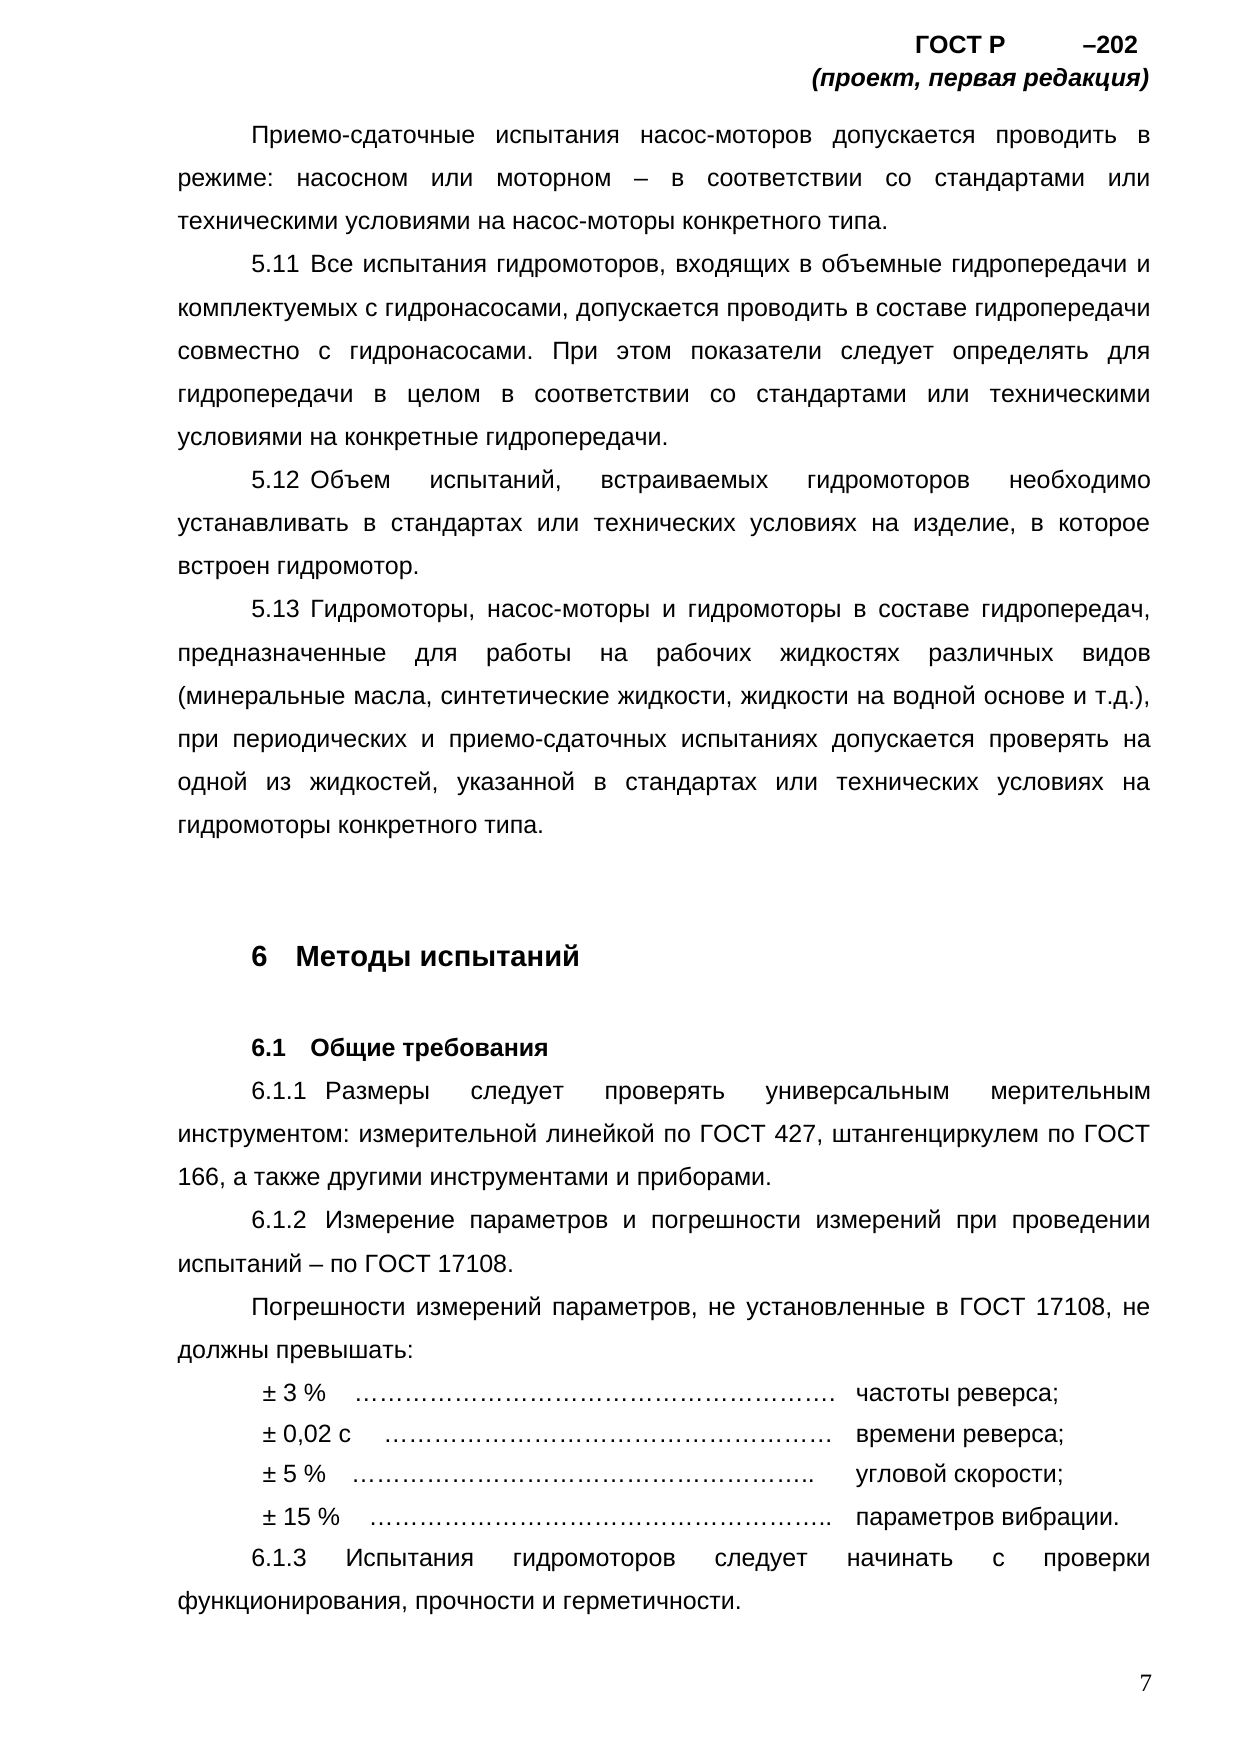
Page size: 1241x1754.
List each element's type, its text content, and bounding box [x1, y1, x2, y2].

table_header …………………………………………………. [342, 1378, 844, 1419]
list Объем испытаний, встраиваемых гидромоторов необходимо устанавливать в стандартах или технических условиях на изделие, в которое встроен гидромотор. [177, 465, 1152, 580]
list Общие требования [177, 1033, 1152, 1062]
subtitle Методы испытаний [177, 939, 1152, 973]
list Все испытания гидромоторов, входящих в объемные гидропередачи и комплектуемых с гидронасосами, допускается проводить в составе гидропередачи совместно с гидронасосами. При этом показатели следует определять для гидропередачи в целом в соответствии со стандартами или техническими условиями на конкретные гидропередачи. [177, 249, 1152, 451]
table_cell ± 0,02 с [177, 1419, 372, 1459]
table_cell параметров вибрации. [844, 1503, 1151, 1543]
text 6.1.3 Испытания гидромоторов следует начинать с проверки функционирования, прочности и герметичности. [177, 1543, 1152, 1615]
table_cell угловой скорости; [844, 1459, 1151, 1502]
table_header ± 3 % [177, 1378, 342, 1419]
table_header частоты реверса; [844, 1378, 1151, 1419]
text Погрешности измерений параметров, не установленные в ГОСТ 17108, не должны превышать: [177, 1292, 1152, 1363]
table_cell ……………………………………………….. [357, 1503, 844, 1543]
list Гидромоторы, насос-моторы и гидромоторы в составе гидропередач, предназначенные для работы на рабочих жидкостях различных видов (минеральные масла, синтетические жидкости, жидкости на водной основе и т.д.), при периодических и приемо-сдаточных испытаниях допускается проверять на одной из жидкостей, указанной в стандартах или технических условиях на гидромоторы конкретного типа. [177, 594, 1152, 839]
list Измерение параметров и погрешности измерений при проведении испытаний – по ГОСТ 17108. [177, 1205, 1152, 1277]
text Приемо-сдаточные испытания насос-моторов допускается проводить в режиме: насосном или моторном – в соответствии со стандартами или техническими условиями на насос-моторы конкретного типа. [177, 120, 1152, 235]
table_cell времени реверса; [844, 1419, 1151, 1459]
list Размеры следует проверять универсальным мерительным инструментом: измерительной линейкой по ГОСТ 427, штангенциркулем по ГОСТ 166, а также другими инструментами и приборами. [177, 1076, 1152, 1191]
table_cell ± 5 % [177, 1459, 339, 1502]
table_cell ± 15 % [177, 1503, 357, 1543]
table_cell ……………………………………………… [372, 1419, 844, 1459]
table_cell ……………………………………………….. [340, 1459, 844, 1502]
